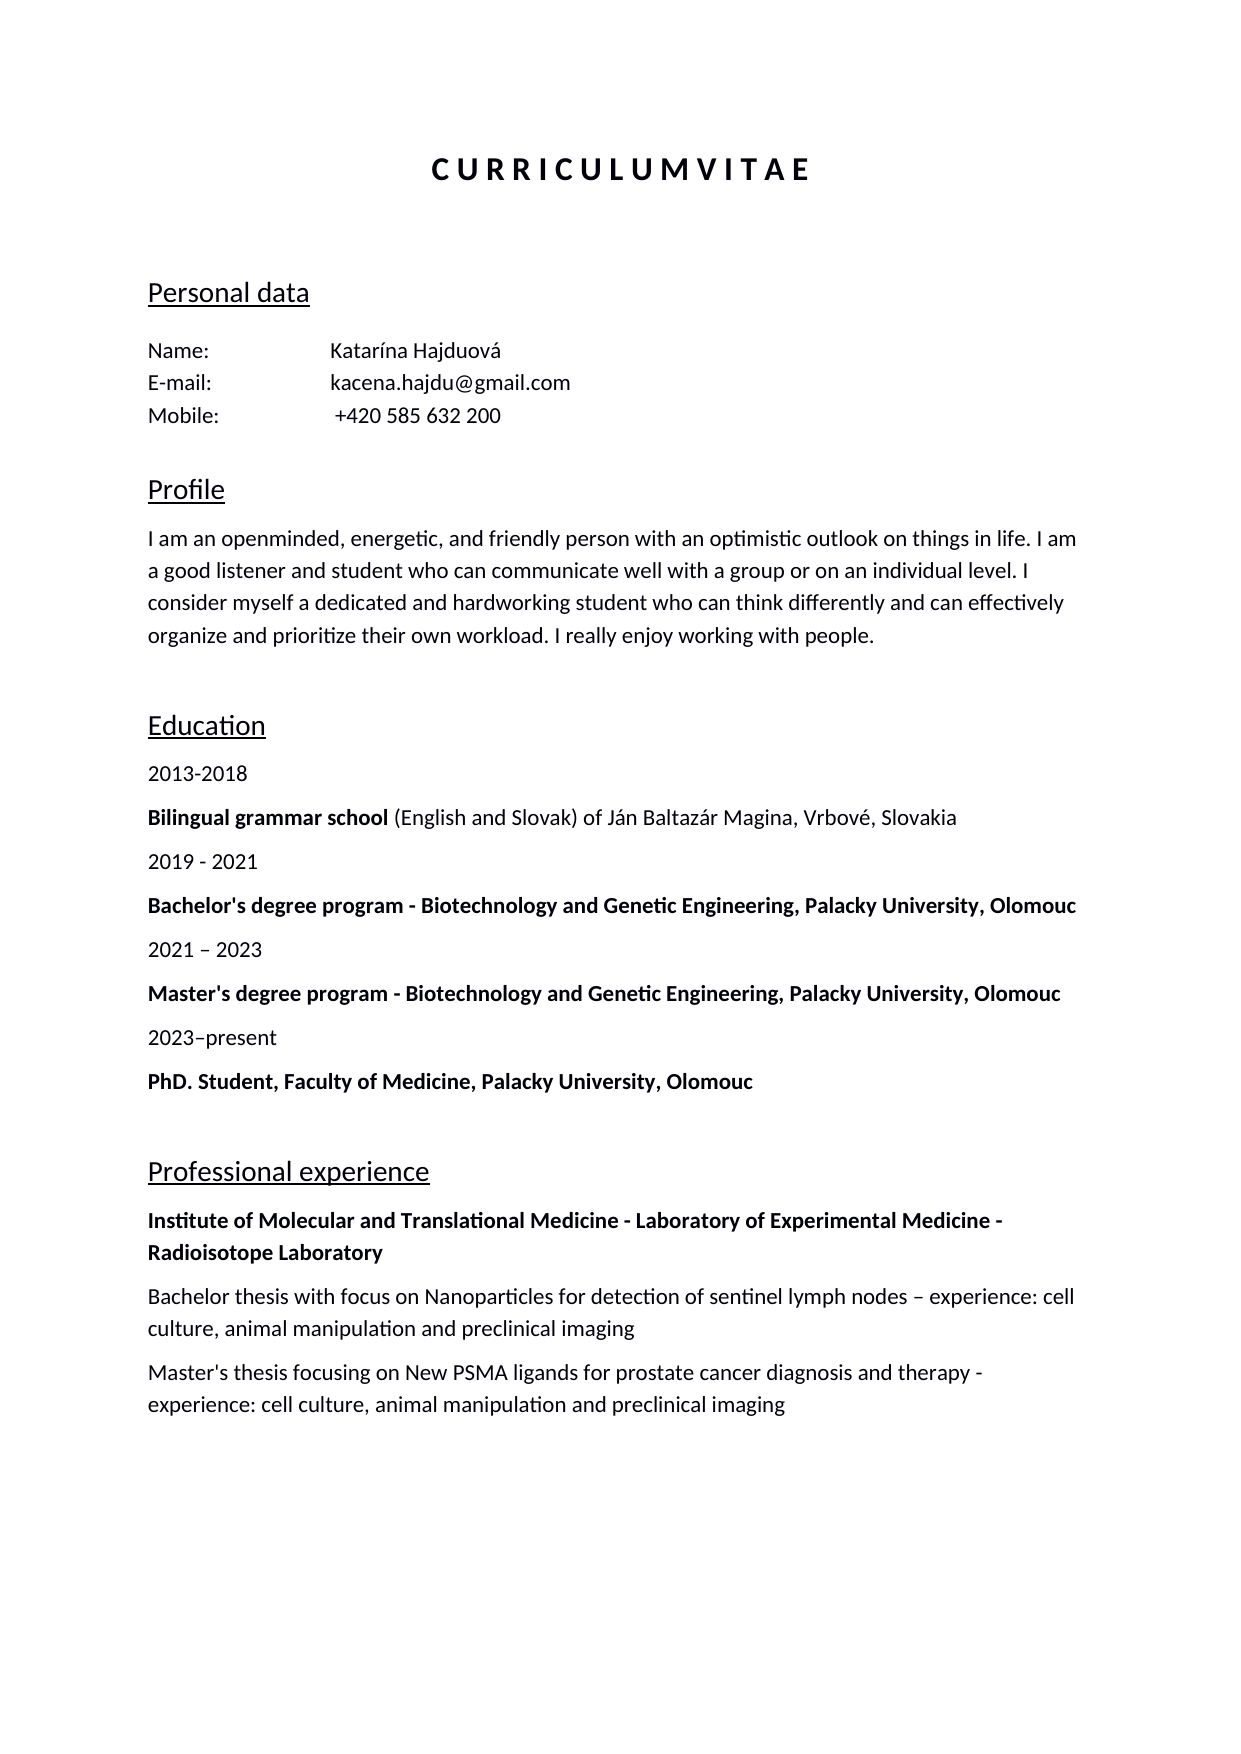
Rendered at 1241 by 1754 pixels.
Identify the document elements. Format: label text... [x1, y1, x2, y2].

text Profile [148, 471, 1093, 507]
text 2013-2018 [148, 759, 1093, 787]
text Mobile: +420 585 632 200 [148, 401, 1093, 429]
text E-mail: kacena.hajdu@gmail.com [148, 368, 1093, 397]
text Professional experience [148, 1153, 1093, 1189]
text C U R R I C U L U M V I T A E [148, 148, 1093, 188]
text 2021 – 2023 [148, 935, 1093, 963]
text 2019 - 2021 [148, 847, 1093, 875]
text Bilingual grammar school (English and Slovak) of Ján Baltazár Magina, Vrbové, Slovakia [148, 803, 1093, 831]
text Personal data [148, 274, 1093, 310]
text Education [148, 707, 1093, 742]
text I am an openminded, energetic, and friendly person with an optimistic outlook on things in life. I am a good listener and student who can communicate well with a group or on an individual level. I consider myself a dedicated and hardworking student who can think differently and can effectively organize and prioritize their own workload. I really enjoy working with people. [148, 524, 1093, 649]
text Master's thesis focusing on New PSMA ligands for prostate cancer diagnosis and therapy - experience: cell culture, animal manipulation and preclinical imaging [148, 1358, 1093, 1418]
text Name: Katarína Hajduová [148, 336, 1093, 364]
text PhD. Student, Faculty of Medicine, Palacky University, Olomouc [148, 1067, 1093, 1095]
text Institute of Molecular and Translational Medicine - Laboratory of Experimental Medicine - Radioisotope Laboratory [148, 1206, 1093, 1266]
text Bachelor's degree program - Biotechnology and Genetic Engineering, Palacky University, Olomouc [148, 891, 1093, 919]
text Master's degree program - Biotechnology and Genetic Engineering, Palacky University, Olomouc [148, 979, 1093, 1007]
text 2023–present [148, 1023, 1093, 1051]
text Bachelor thesis with focus on Nanoparticles for detection of sentinel lymph nodes – experience: cell culture, animal manipulation and preclinical imaging [148, 1282, 1093, 1342]
